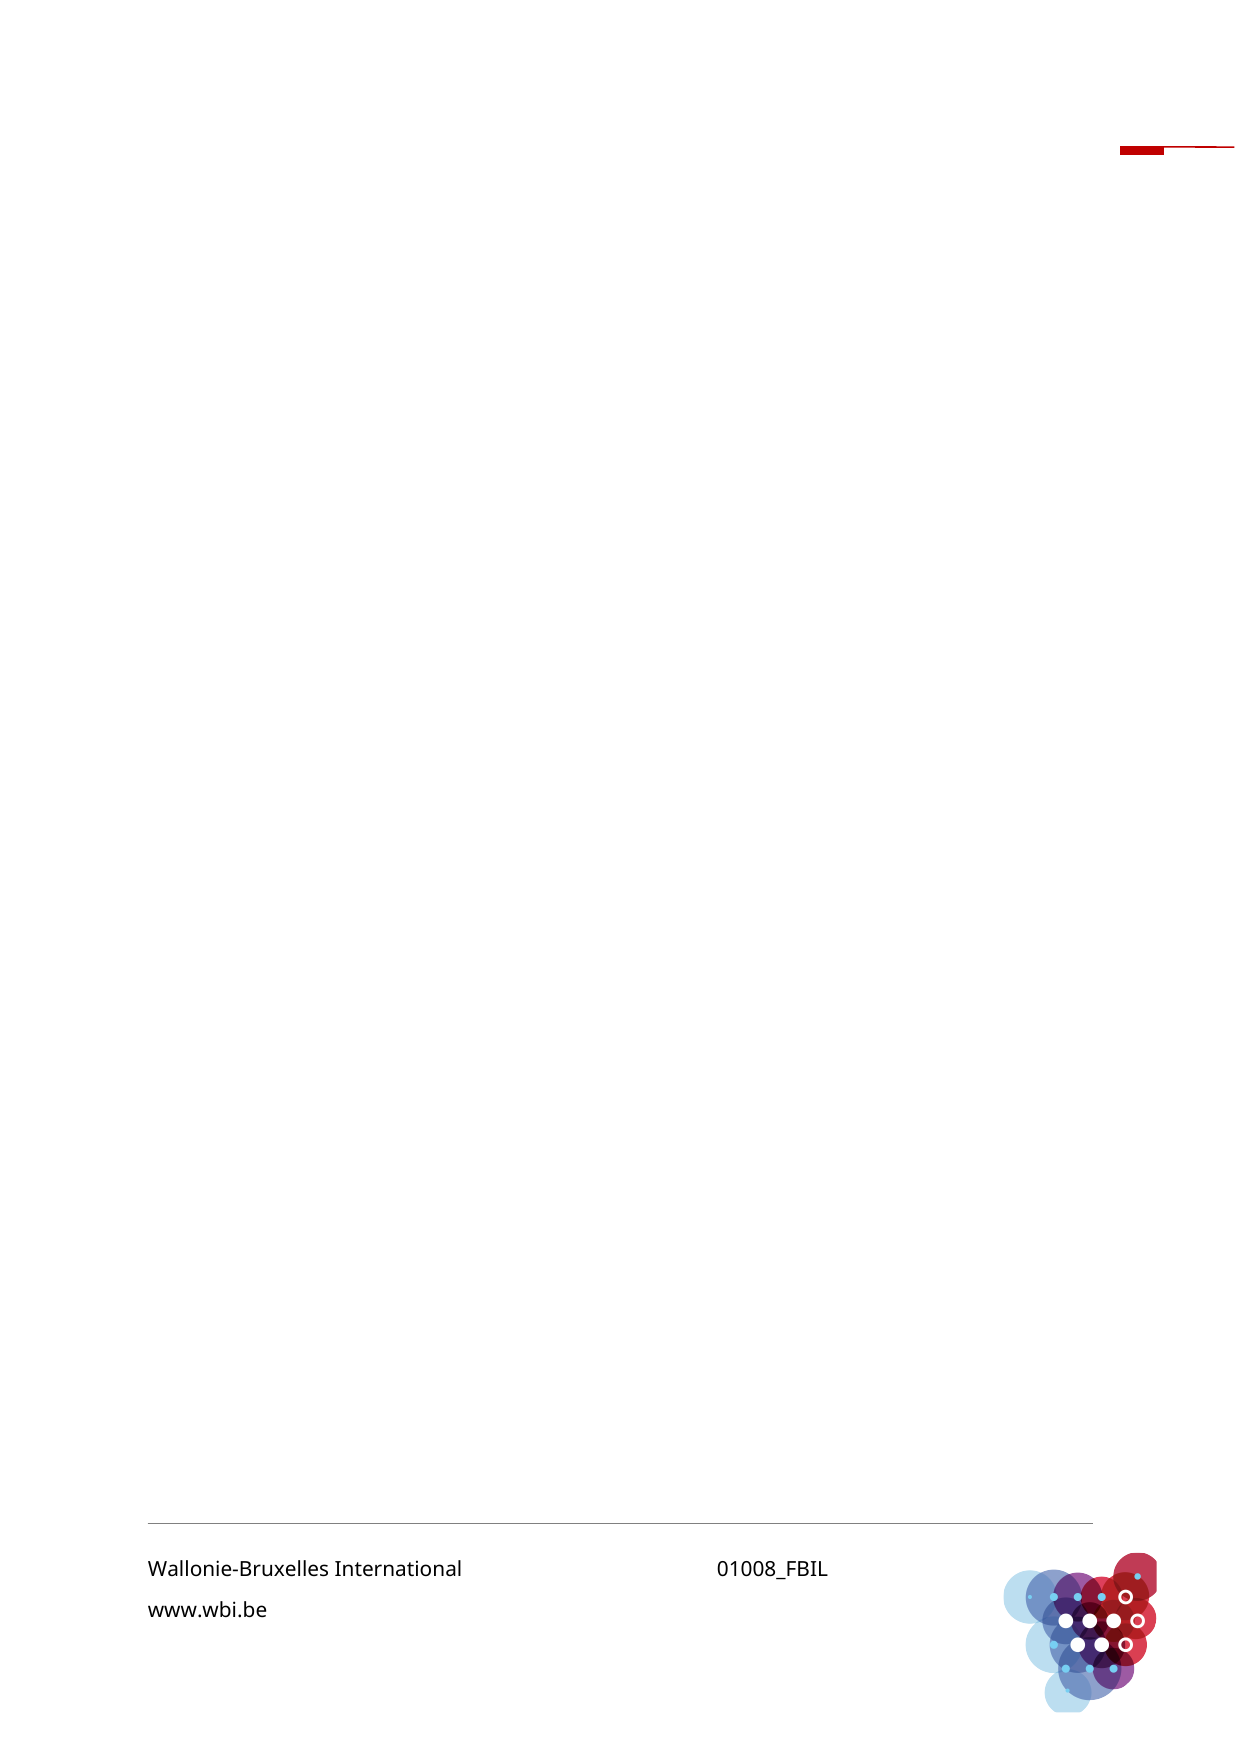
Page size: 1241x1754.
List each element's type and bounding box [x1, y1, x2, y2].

picture [1003, 1552, 1157, 1712]
